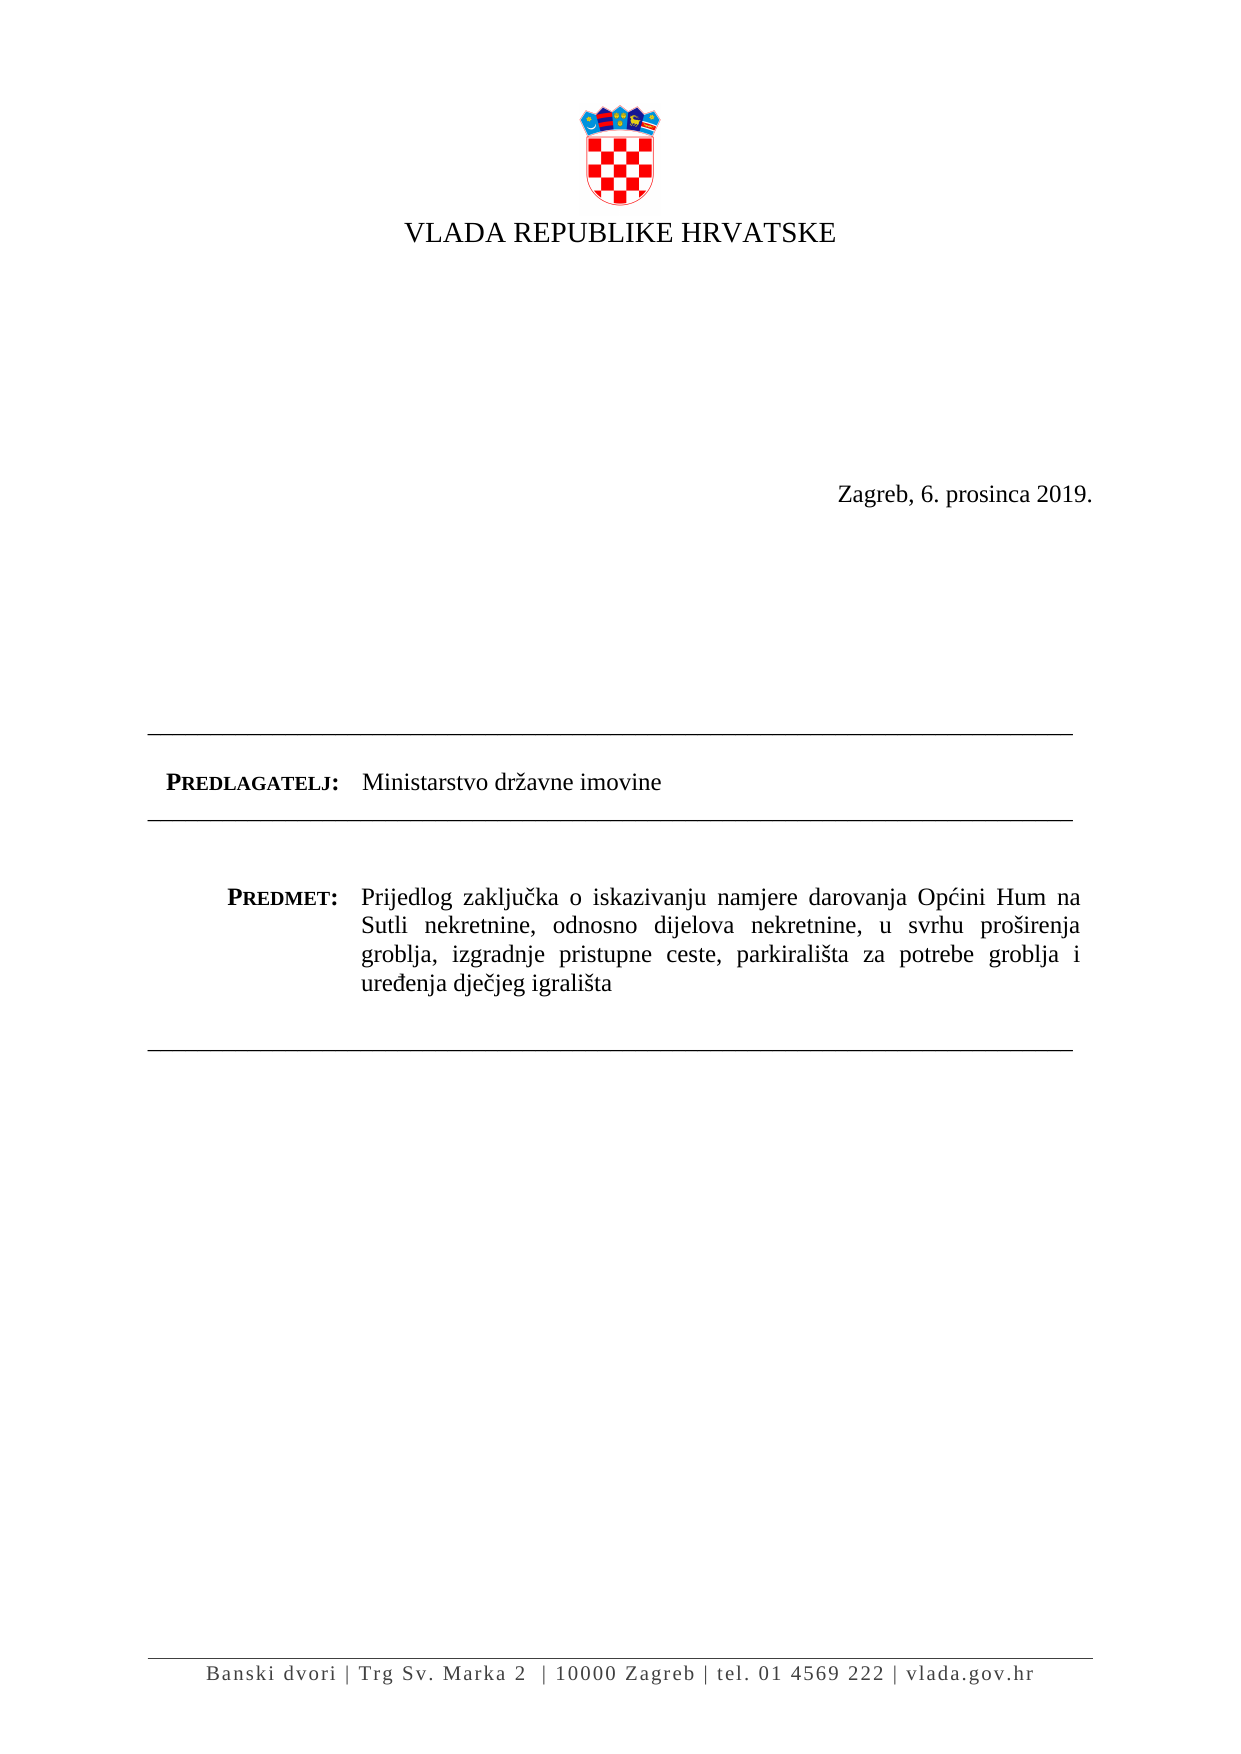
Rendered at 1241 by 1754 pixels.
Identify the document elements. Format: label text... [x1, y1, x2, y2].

table_header Ministarstvo državne imovine [351, 738, 1093, 795]
table_header Predlagatelj: [148, 738, 351, 795]
table_header Predmet: [148, 853, 349, 1025]
text __________________________________________________________________________ [148, 1025, 1093, 1054]
text Zagreb, 6. prosinca 2019. [148, 479, 1093, 508]
text VLADA REPUBLIKE HRVATSKE [148, 216, 1093, 249]
text __________________________________________________________________________ [148, 709, 1093, 738]
text __________________________________________________________________________ [148, 795, 1093, 824]
picture [578, 103, 662, 216]
table_header Prijedlog zaključka o iskazivanju namjere darovanja Općini Hum na Sutli nekretnine, odnosno dijelova nekretnine, u svrhu proširenja groblja, izgradnje pristupne ceste, parkirališta za potrebe groblja i uređenja dječjeg igrališta [350, 853, 1093, 1025]
